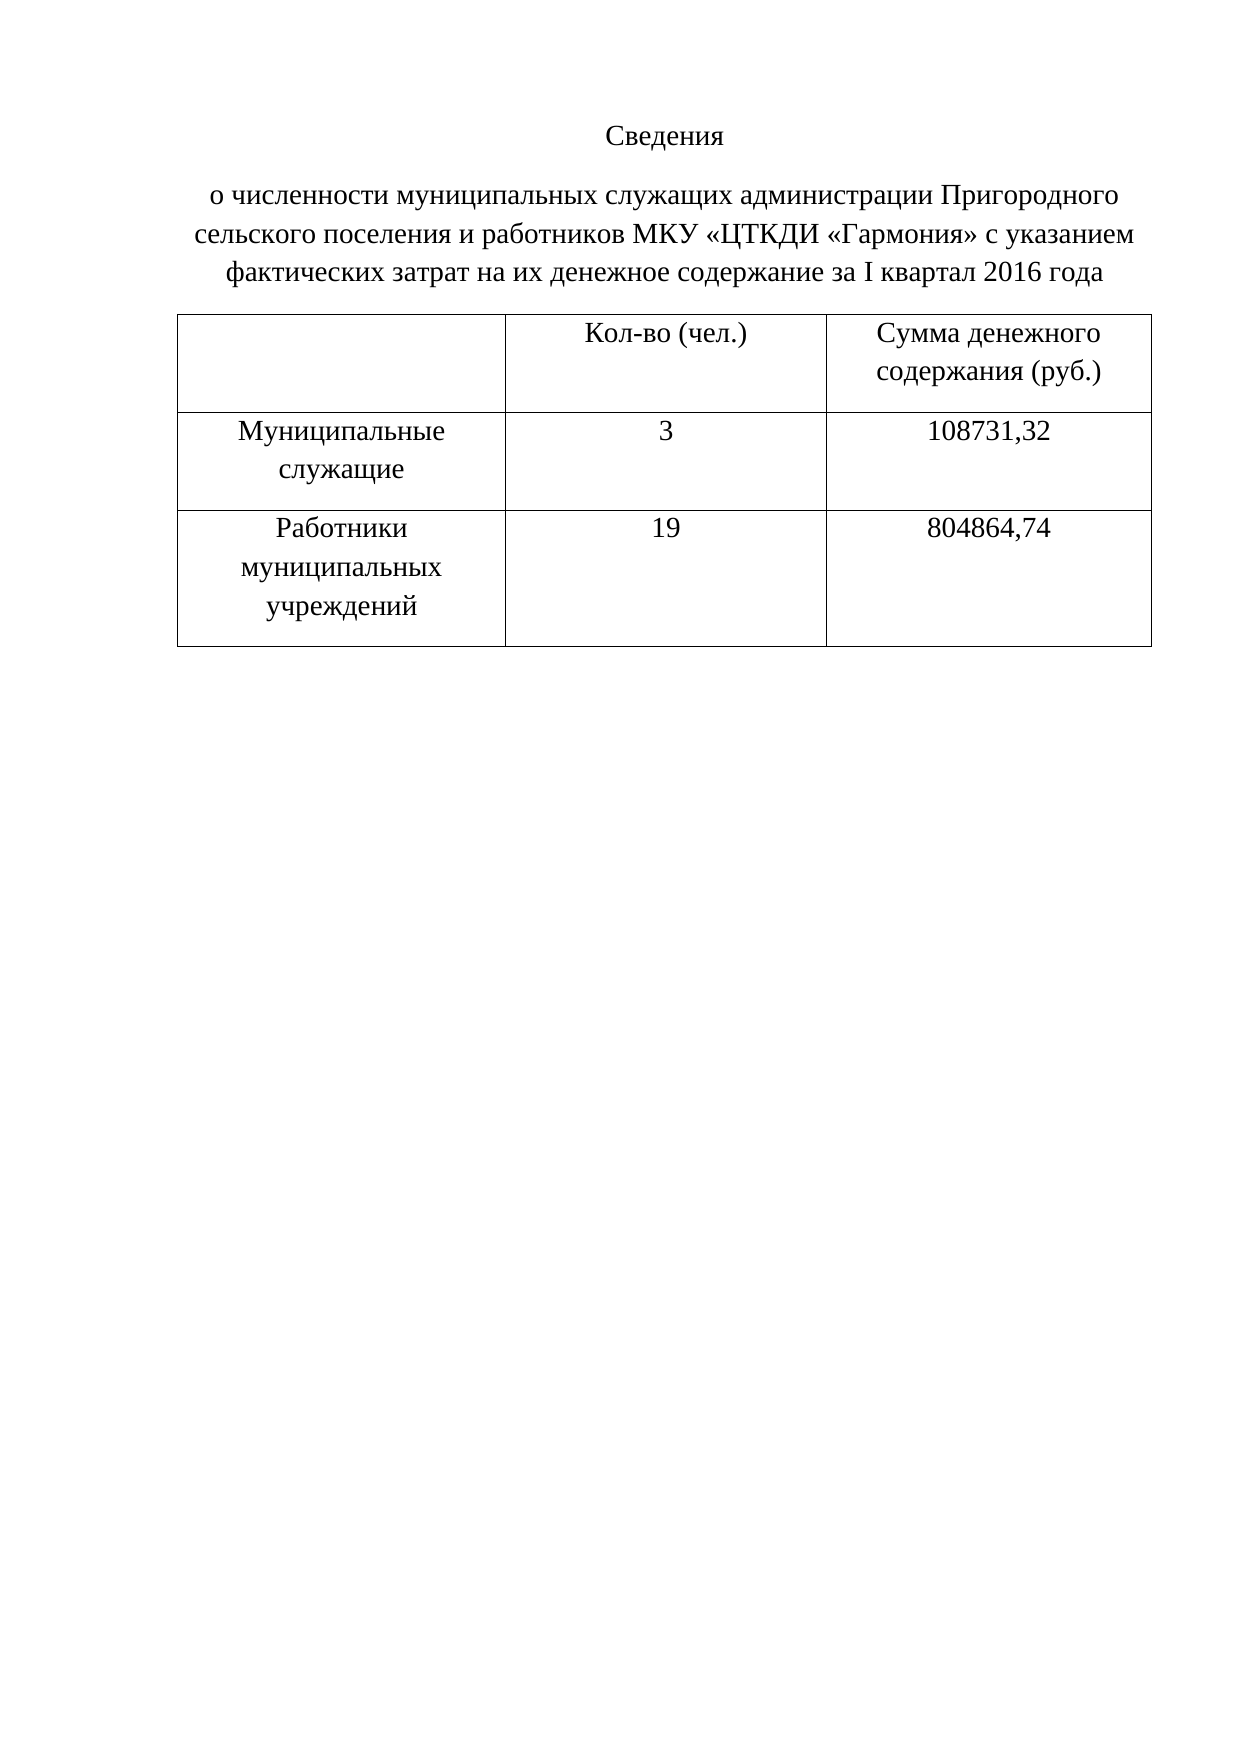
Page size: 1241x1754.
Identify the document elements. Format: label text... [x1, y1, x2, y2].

text о численности муниципальных служащих администрации Пригородного сельского поселения и работников МКУ «ЦТКДИ «Гармония» с указанием фактических затрат на их денежное содержание за I квартал 2016 года [177, 177, 1152, 288]
table_header Сумма денежного содержания (руб.) [827, 315, 1151, 412]
text Сведения [177, 118, 1152, 152]
table_cell 108731,32 [827, 413, 1151, 509]
table_cell 3 [506, 413, 826, 509]
table_cell 804864,74 [827, 511, 1151, 646]
table_cell 19 [506, 511, 826, 646]
table_header [178, 315, 505, 412]
table_cell Муниципальные служащие [178, 413, 505, 509]
table_cell Работники муниципальных учреждений [178, 511, 505, 646]
table_header Кол-во (чел.) [506, 315, 826, 412]
